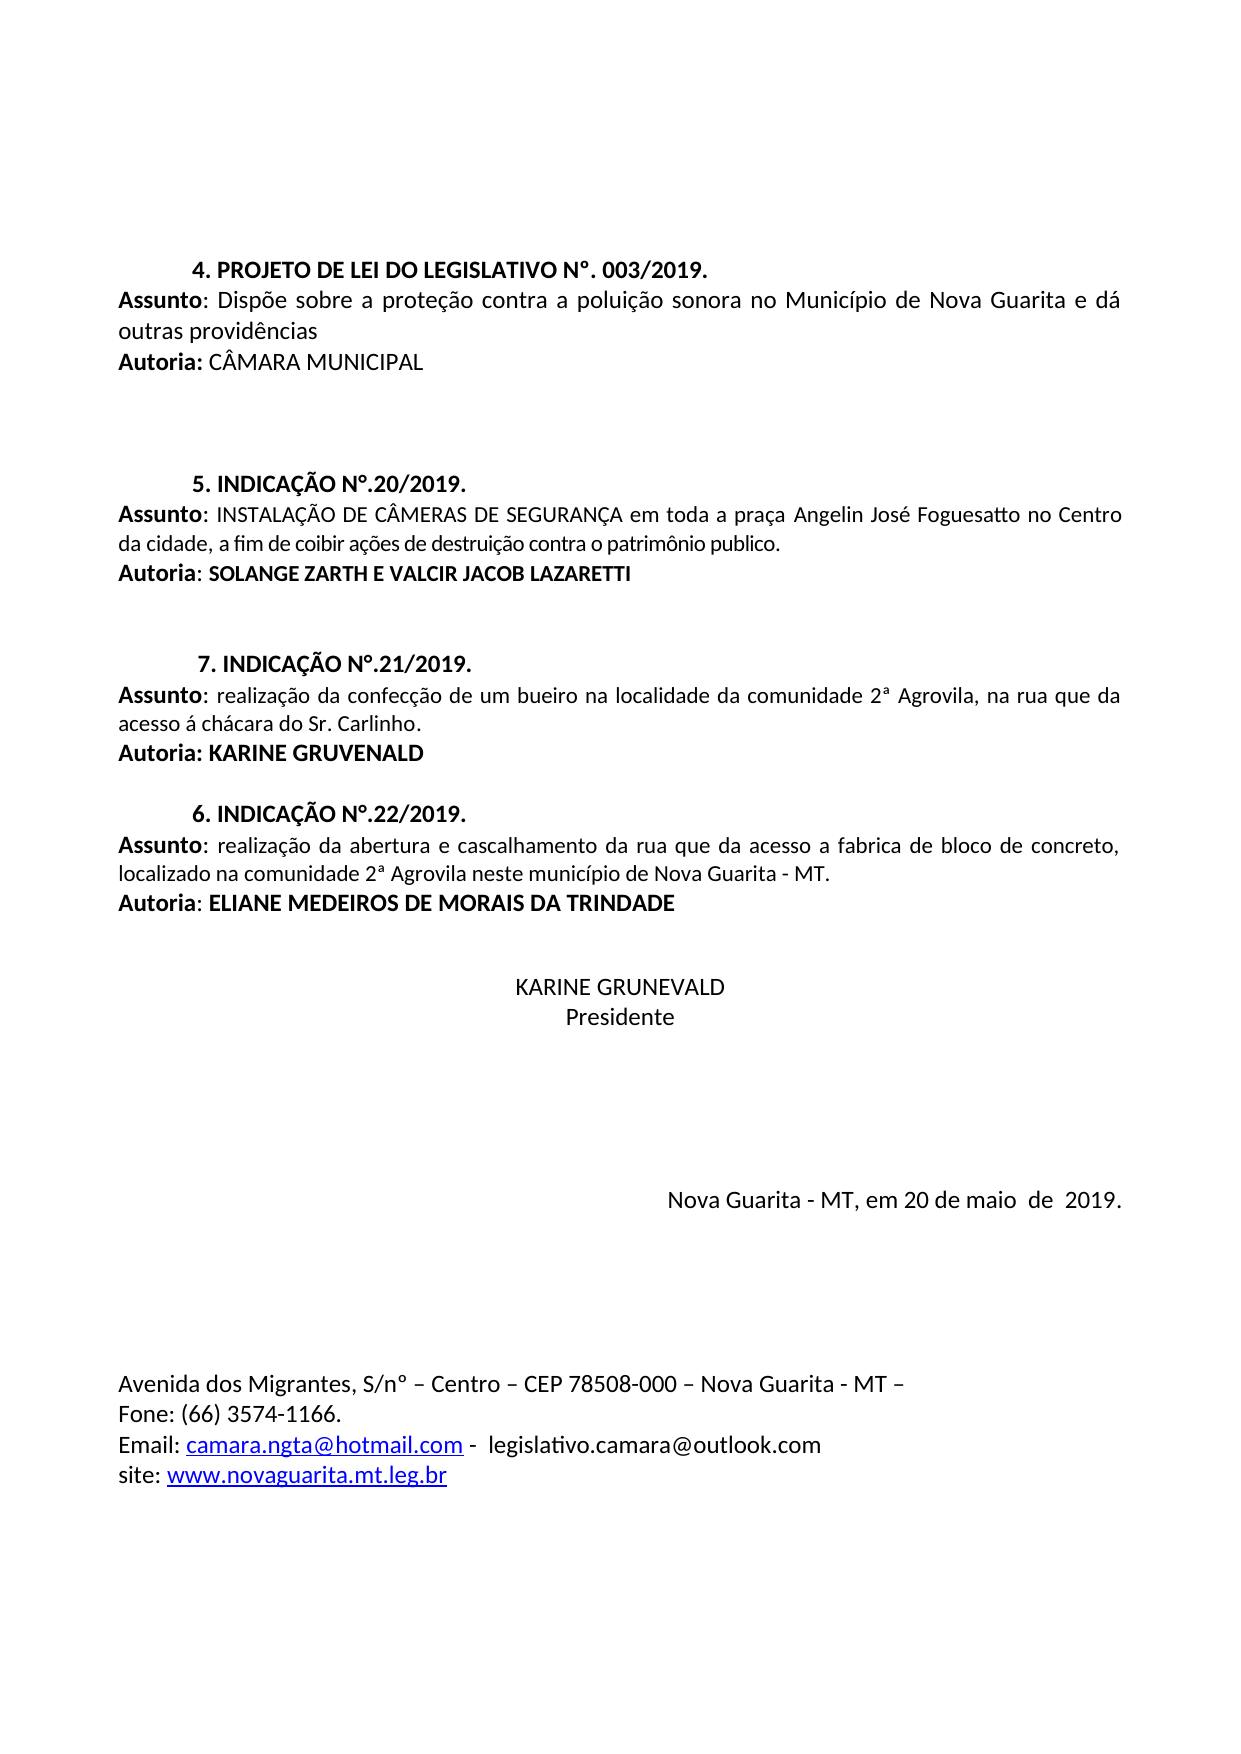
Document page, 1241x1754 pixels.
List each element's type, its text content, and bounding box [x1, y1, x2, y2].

text Autoria: SOLANGE ZARTH E VALCIR JACOB LAZARETTI [118, 557, 1122, 587]
text Presidente [118, 1002, 1122, 1032]
text Assunto: realização da confecção de um bueiro na localidade da comunidade 2ª Agrovila, na rua que da acesso á chácara do Sr. Carlinho. [118, 679, 1122, 737]
text Avenida dos Migrantes, S/nº – Centro – CEP 78508-000 – Nova Guarita - MT – [118, 1368, 1122, 1398]
text Assunto: INSTALAÇÃO DE CÂMERAS DE SEGURANÇA em toda a praça Angelin José Foguesatto no Centro da cidade, a fim de coibir ações de destruição contra o patrimônio publico. [118, 498, 1122, 557]
text Autoria: KARINE GRUVENALD [118, 737, 1122, 768]
text Assunto: realização da abertura e cascalhamento da rua que da acesso a fabrica de bloco de concreto, localizado na comunidade 2ª Agrovila neste município de Nova Guarita - MT. [118, 829, 1122, 887]
text Nova Guarita - MT, em 20 de maio de 2019. [118, 1185, 1122, 1215]
text KARINE GRUNEVALD [118, 971, 1122, 1002]
text site: www.novaguarita.mt.leg.br [118, 1459, 1122, 1490]
text 4. PROJETO DE LEI DO LEGISLATIVO Nº. 003/2019. [118, 254, 1122, 284]
text 7. INDICAÇÃO N°.21/2019. [118, 648, 1122, 679]
text Autoria: CÂMARA MUNICIPAL [118, 346, 1122, 376]
text Email: camara.ngta@hotmail.com - legislativo.camara@outlook.com [118, 1429, 1122, 1459]
text 6. INDICAÇÃO N°.22/2019. [118, 798, 1122, 829]
text Autoria: ELIANE MEDEIROS DE MORAIS DA TRINDADE [118, 887, 1122, 918]
text Fone: (66) 3574-1166. [118, 1398, 1122, 1429]
text 5. INDICAÇÃO N°.20/2019. [118, 468, 1122, 498]
text Assunto: Dispõe sobre a proteção contra a poluição sonora no Município de Nova Guarita e dá outras providências [118, 284, 1122, 346]
